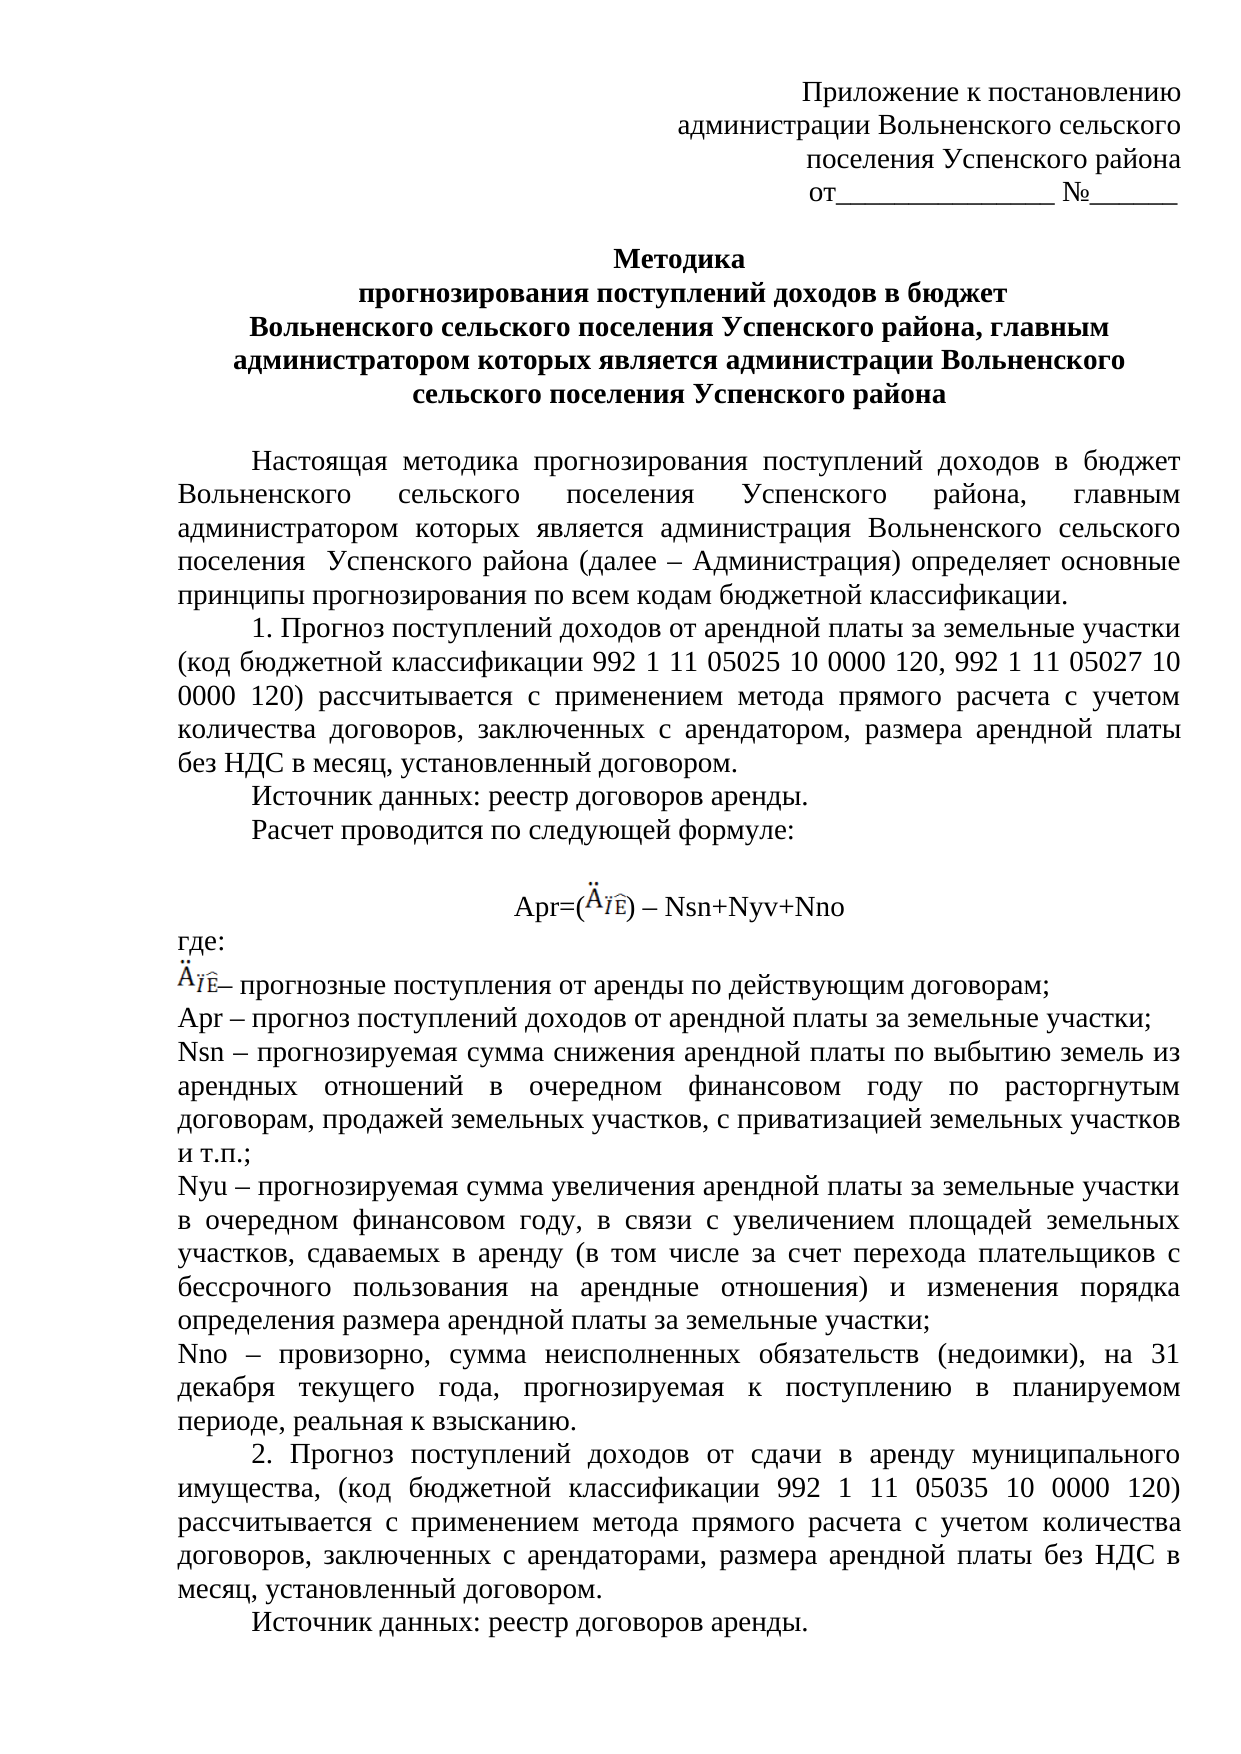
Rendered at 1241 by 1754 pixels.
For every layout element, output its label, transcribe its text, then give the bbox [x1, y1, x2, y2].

text Вольненского сельского поселения Успенского района, главным администратором которых является администрации Вольненского сельского поселения Успенского района [946, 309, 1181, 409]
picture [177, 956, 218, 995]
text прогнозирования поступлений доходов в бюджет [177, 275, 1181, 309]
picture [585, 878, 626, 917]
text Расчет проводится по следующей формуле: [177, 812, 1181, 845]
text Nsn – прогнозируемая сумма снижения арендной платы по выбытию земель из арендных отношений в очередном финансовом году по расторгнутым договорам, продажей земельных участков, с приватизацией земельных участков и т.п.; [177, 1034, 1181, 1168]
text Методика [177, 242, 1181, 275]
text Приложение к постановлению администрации Вольненского сельского [177, 74, 1181, 141]
text от_______________ №______ [181, 174, 1181, 208]
text где: [177, 923, 1181, 956]
text Nno – провизорно, сумма неисполненных обязательств (недоимки), на 31 декабря текущего года, прогнозируемая к поступлению в планируемом периоде, реальная к взысканию. [177, 1336, 1181, 1437]
text Apr – прогноз поступлений доходов от арендной платы за земельные участки; [177, 1001, 1181, 1034]
text Источник данных: реестр договоров аренды. [177, 1604, 1181, 1638]
text 1. Прогноз поступлений доходов от арендной платы за земельные участки (код бюджетной классификации 992 1 11 05025 10 0000 120, 992 1 11 05027 10 0000 120) рассчитывается с применением метода прямого расчета с учетом количества договоров, заключенных с арендатором, размера арендной платы без НДС в месяц, установленный договором. [177, 611, 1181, 778]
text поселения Успенского района [177, 141, 1181, 174]
text Nyu – прогнозируемая сумма увеличения арендной платы за земельные участки в очередном финансовом году, в связи с увеличением площадей земельных участков, сдаваемых в аренду (в том числе за счет перехода плательщиков с бессрочного пользования на арендные отношения) и изменения порядка определения размера арендной платы за земельные участки; [177, 1168, 1181, 1336]
text 2. Прогноз поступлений доходов от сдачи в аренду муниципального имущества, (код бюджетной классификации 992 1 11 05035 10 0000 120) рассчитывается с применением метода прямого расчета с учетом количества договоров, заключенных с арендаторами, размера арендной платы без НДС в месяц, установленный договором. [177, 1437, 1181, 1604]
text Вольненского сельского поселения Успенского района, главным администратором которых является администрации Вольненского сельского поселения Успенского района [177, 309, 726, 409]
text Настоящая методика прогнозирования поступлений доходов в бюджет Вольненского сельского поселения Успенского района, главным администратором которых является администрация Вольненского сельского поселения Успенского района (далее – Администрация) определяет основные принципы прогнозирования по всем кодам бюджетной классификации. [177, 443, 1181, 611]
text Источник данных: реестр договоров аренды. [177, 778, 1181, 812]
text – прогнозные поступления от аренды по действующим договорам; [177, 956, 1181, 1001]
text Apr=() – Nsn+Nyv+Nno [177, 879, 1181, 923]
